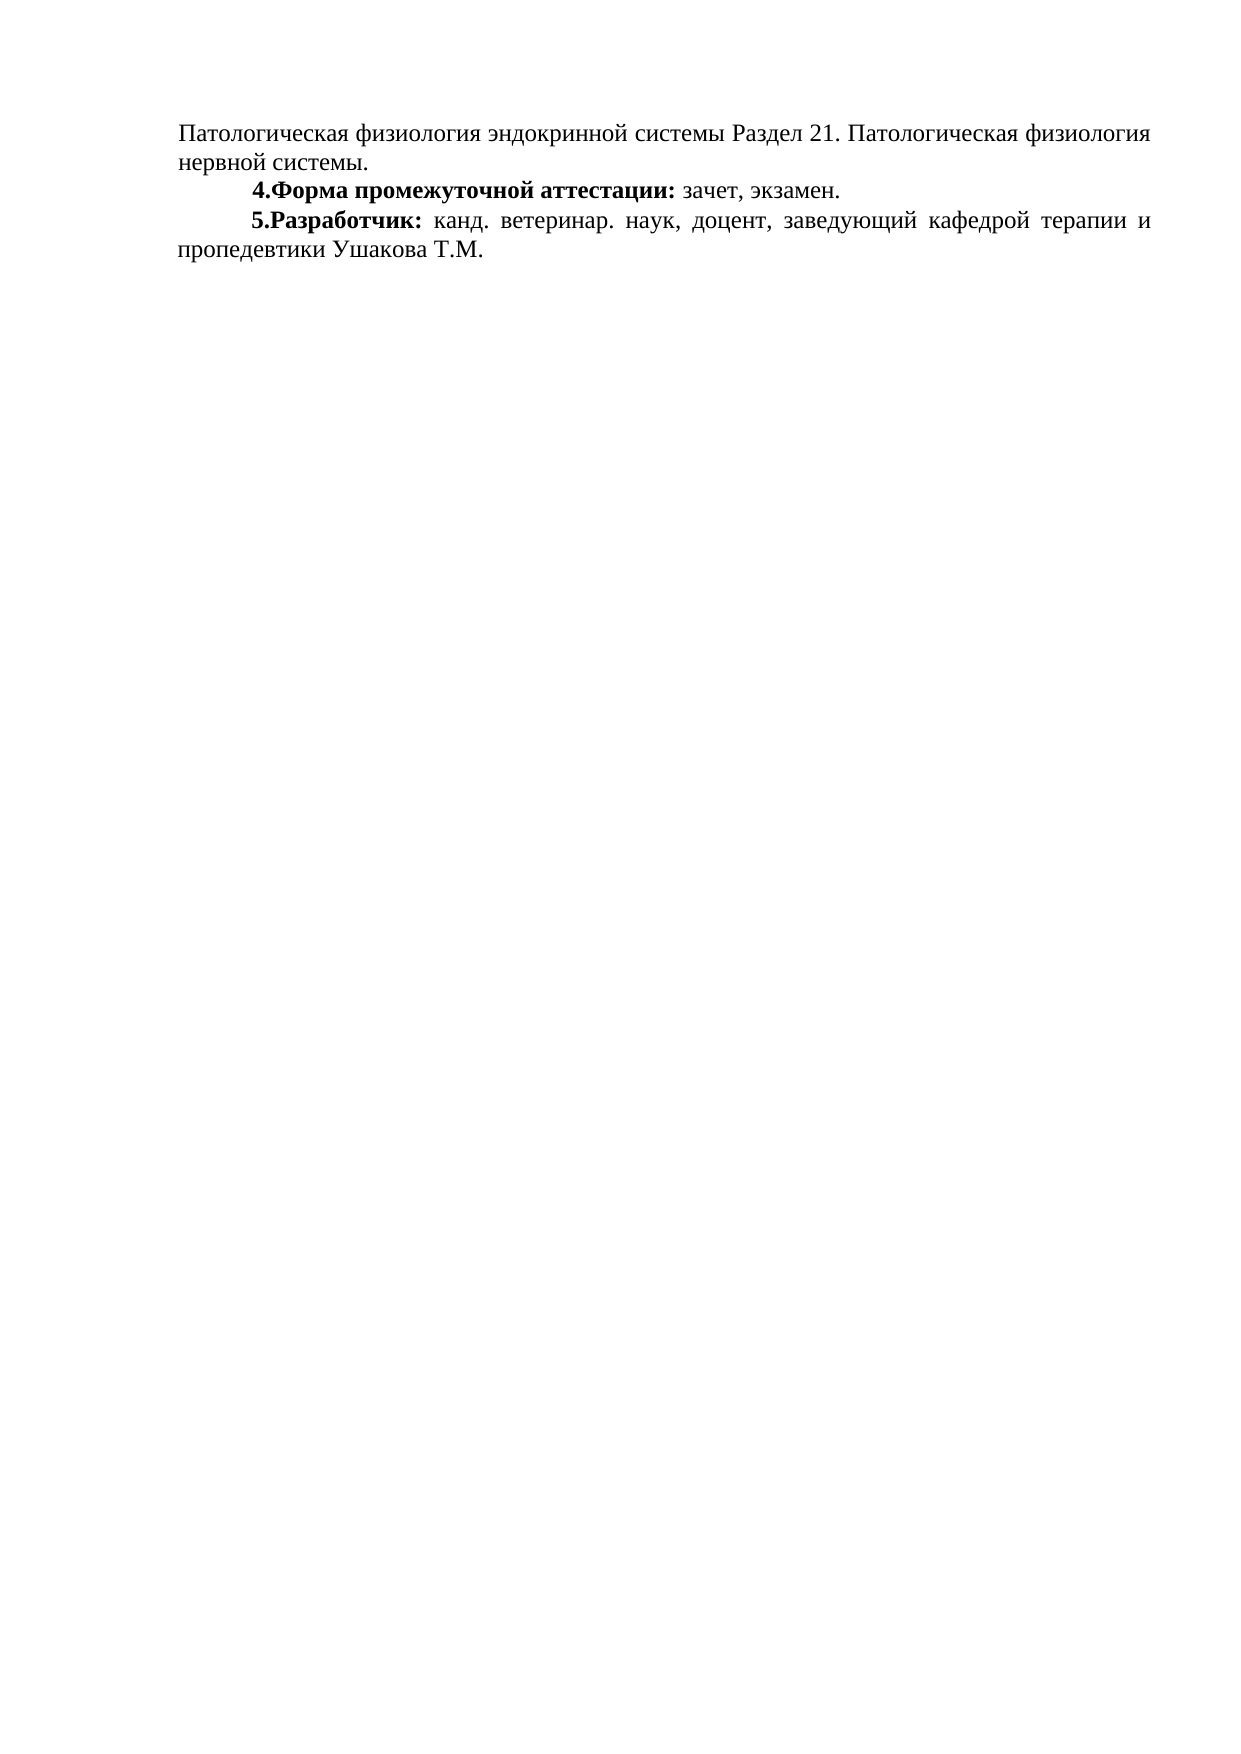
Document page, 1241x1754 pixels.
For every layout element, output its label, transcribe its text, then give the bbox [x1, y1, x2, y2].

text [178, 118, 1152, 176]
text 4.Форма промежуточной аттестации: зачет, экзамен. [178, 176, 1152, 204]
text 5.Разработчик: канд. ветеринар. наук, доцент, заведующий кафедрой терапии и пропедевтики Ушакова Т.М. [177, 205, 1152, 263]
